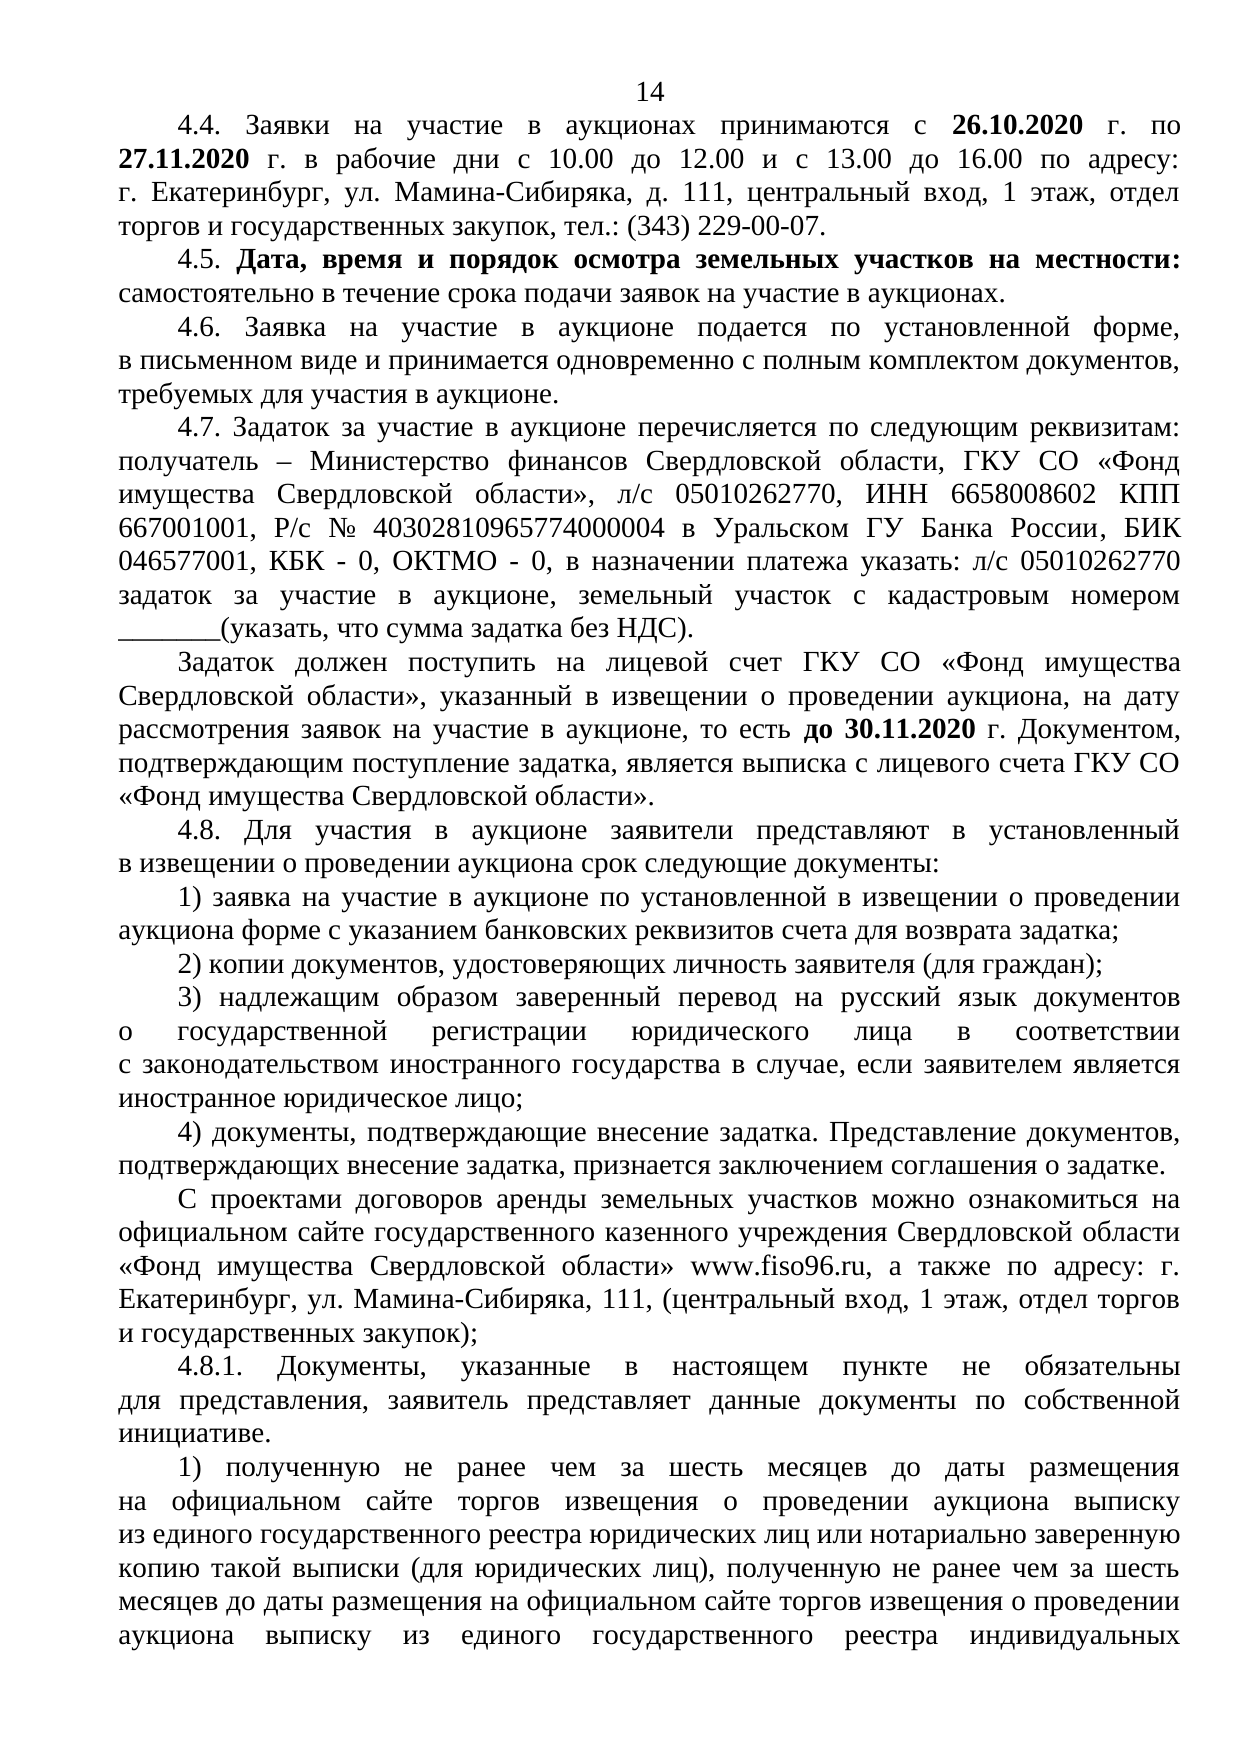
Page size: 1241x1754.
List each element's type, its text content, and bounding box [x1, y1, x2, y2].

text 1) заявка на участие в аукционе по установленной в извещении о проведении аукциона форме с указанием банковских реквизитов счета для возврата задатка; [118, 879, 1181, 946]
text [118, 1449, 1181, 1650]
text 2) копии документов, удостоверяющих личность заявителя (для граждан); [118, 946, 1181, 979]
text 4.6. Заявка на участие в аукционе подается по установленной форме, в письменном виде и принимается одновременно с полным комплектом документов, требуемых для участия в аукционе. [118, 309, 1181, 409]
text 4.8.1. Документы, указанные в настоящем пункте не обязательны для представления, заявитель представляет данные документы по собственной инициативе. [118, 1348, 1181, 1449]
text Задаток должен поступить на лицевой счет ГКУ СО «Фонд имущества Свердловской области», указанный в извещении о проведении аукциона, на дату рассмотрения заявок на участие в аукционе, то есть до 30.11.2020 г. Документом, подтверждающим поступление задатка, является выписка с лицевого счета ГКУ СО «Фонд имущества Свердловской области». [118, 644, 1181, 812]
text 4.7. Задаток за участие в аукционе перечисляется по следующим реквизитам: получатель – Министерство финансов Свердловской области, ГКУ СО «Фонд имущества Свердловской области», л/с 05010262770, ИНН 6658008602 КПП 667001001, Р/с № 40302810965774000004 в Уральском ГУ Банка России, БИК 046577001, КБК - 0, ОКТМО - 0, в назначении платежа указать: л/с 05010262770 задаток за участие в аукционе, земельный участок с кадастровым номером _______(указать, что сумма задатка без НДС). [118, 409, 1181, 644]
text 4.4. Заявки на участие в аукционах принимаются с 26.10.2020 г. по 27.11.2020 г. в рабочие дни с 10.00 до 12.00 и с 13.00 до 16.00 по адресу: г. Екатеринбург, ул. Мамина-Сибиряка, д. 111, центральный вход, 1 этаж, отдел торгов и государственных закупок, тел.: (343) 229-00-07. [118, 107, 1181, 242]
text 3) надлежащим образом заверенный перевод на русский язык документов о государственной регистрации юридического лица в соответствии с законодательством иностранного государства в случае, если заявителем является иностранное юридическое лицо; [118, 979, 1181, 1114]
text 4.5. Дата, время и порядок осмотра земельных участков на местности: самостоятельно в течение срока подачи заявок на участие в аукционах. [118, 242, 1181, 309]
text 4) документы, подтверждающие внесение задатка. Представление документов, подтверждающих внесение задатка, признается заключением соглашения о задатке. [118, 1114, 1181, 1181]
text 4.8. Для участия в аукционе заявители представляют в установленный в извещении о проведении аукциона срок следующие документы: [118, 812, 1181, 879]
text С проектами договоров аренды земельных участков можно ознакомиться на официальном сайте государственного казенного учреждения Свердловской области «Фонд имущества Свердловской области» www.fiso96.ru, а также по адресу: г. Екатеринбург, ул. Мамина-Сибиряка, 111, (центральный вход, 1 этаж, отдел торгов и государственных закупок); [118, 1181, 1181, 1348]
